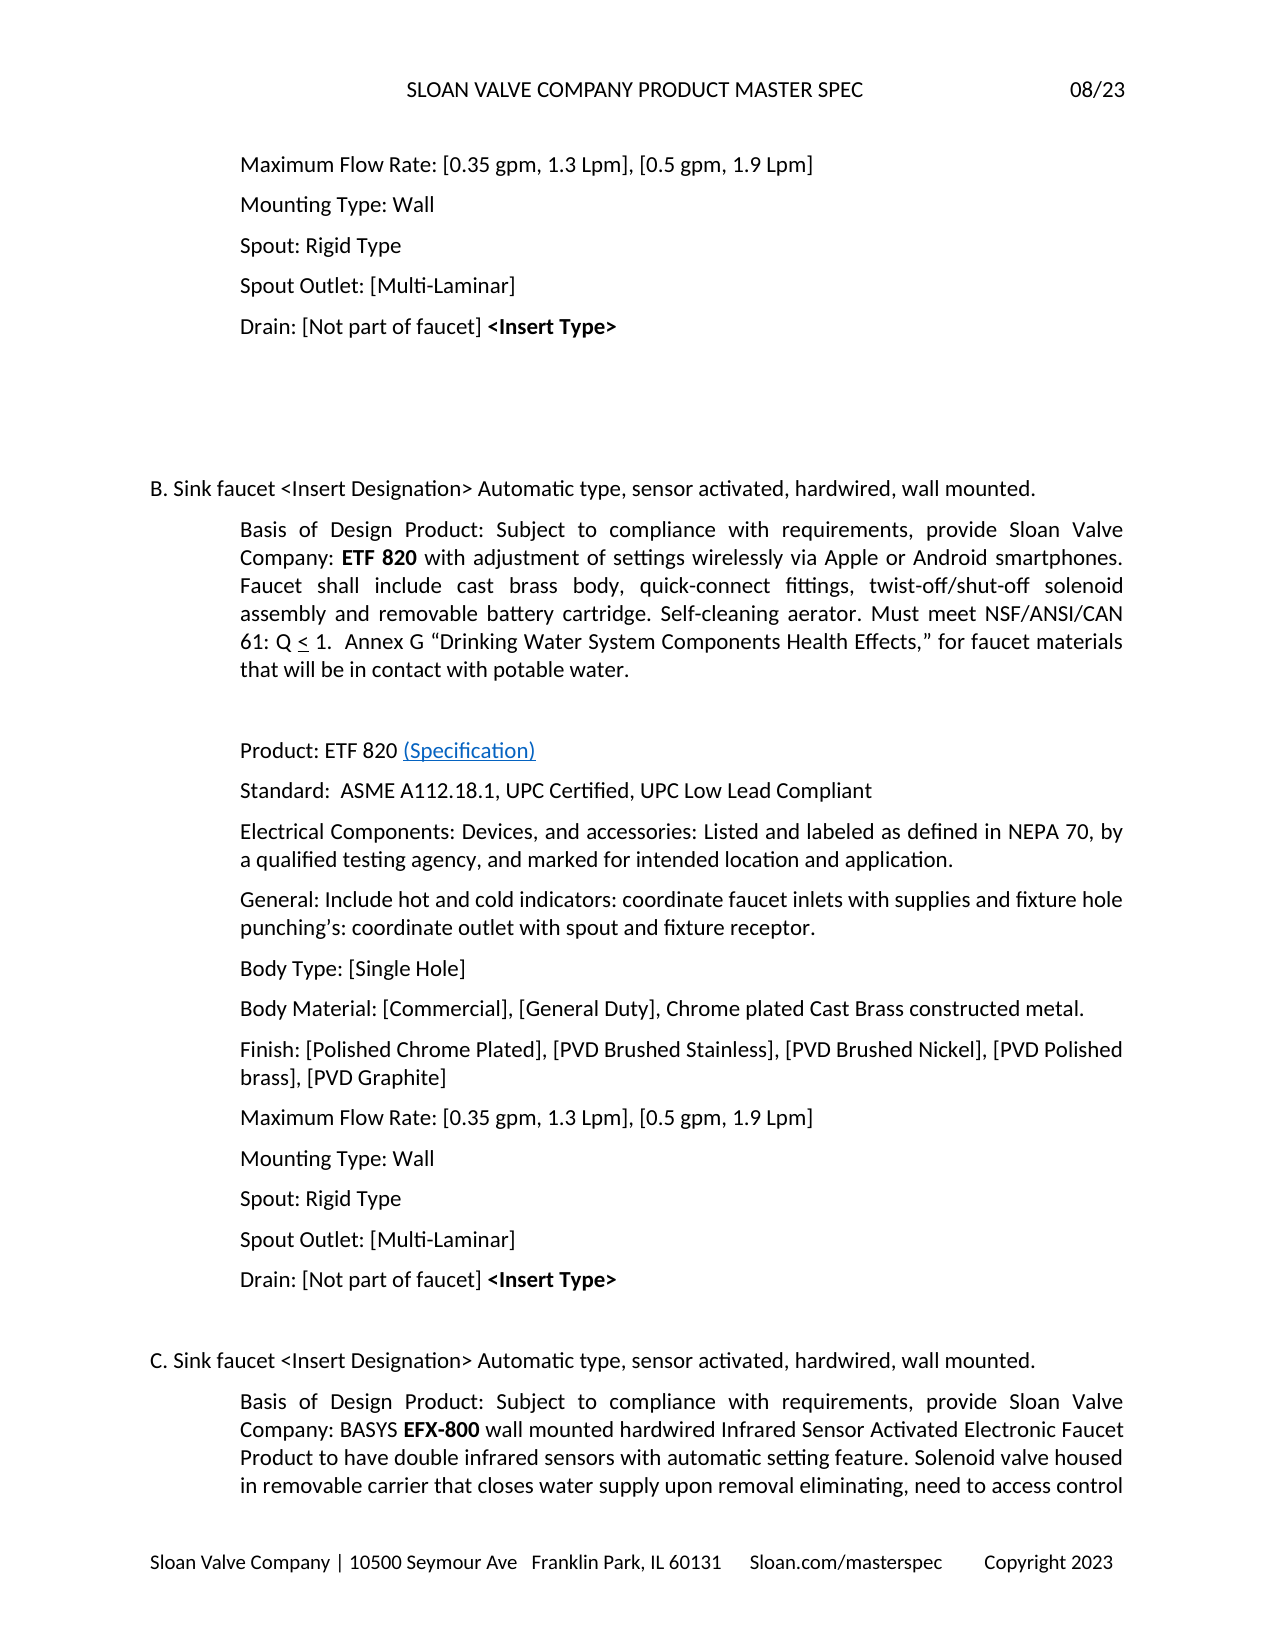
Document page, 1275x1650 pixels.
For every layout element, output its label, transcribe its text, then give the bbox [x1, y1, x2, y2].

list Maximum Flow Rate: [0.35 gpm, 1.3 Lpm], [0.5 gpm, 1.9 Lpm] [180, 150, 1125, 178]
list Drain: [Not part of faucet] <Insert Type> [180, 1266, 1125, 1294]
list Maximum Flow Rate: [0.35 gpm, 1.3 Lpm], [0.5 gpm, 1.9 Lpm] [180, 1103, 1125, 1132]
list Spout: Rigid Type [180, 1184, 1125, 1213]
list Drain: [Not part of faucet] <Insert Type> [180, 312, 1125, 340]
list Product: ETF 820 (Specification) [180, 736, 1125, 764]
list Mounting Type: Wall [180, 191, 1125, 218]
list Standard: ASME A112.18.1, UPC Certified, UPC Low Lead Compliant [180, 776, 1125, 804]
list Basis of Design Product: Subject to compliance with requirements, provide Sloan Valve Company: ETF 820 with adjustment of settings wirelessly via Apple or Android smartphones. Faucet shall include cast brass body, quick-connect fittings, twist-off/shut-off solenoid assembly and removable battery cartridge. Self-cleaning aerator. Must meet NSF/ANSI/CAN 61: Q < 1. Annex G “Drinking Water System Components Health Effects,” for faucet materials that will be in contact with potable water. [180, 515, 1125, 683]
list Spout: Rigid Type [180, 231, 1125, 259]
list Spout Outlet: [Multi-Laminar] [180, 1225, 1125, 1253]
list Electrical Components: Devices, and accessories: Listed and labeled as defined in NEPA 70, by a qualified testing agency, and marked for intended location and application. [180, 817, 1125, 873]
list Body Type: [Single Hole] [180, 954, 1125, 982]
list B. Sink faucet <Insert Designation> Automatic type, sensor activated, hardwired, wall mounted. [150, 474, 1125, 502]
list Spout Outlet: [Multi-Laminar] [180, 272, 1125, 299]
list General: Include hot and cold indicators: coordinate faucet inlets with supplies and fixture hole punching’s: coordinate outlet with spout and fixture receptor. [180, 885, 1125, 941]
list Body Material: [Commercial], [General Duty], Chrome plated Cast Brass constructed metal. [180, 994, 1125, 1022]
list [180, 1387, 1125, 1499]
list C. Sink faucet <Insert Designation> Automatic type, sensor activated, hardwired, wall mounted. [150, 1347, 1125, 1375]
list Finish: [Polished Chrome Plated], [PVD Brushed Stainless], [PVD Brushed Nickel], [PVD Polished brass], [PVD Graphite] [180, 1035, 1125, 1091]
list Mounting Type: Wall [180, 1144, 1125, 1172]
